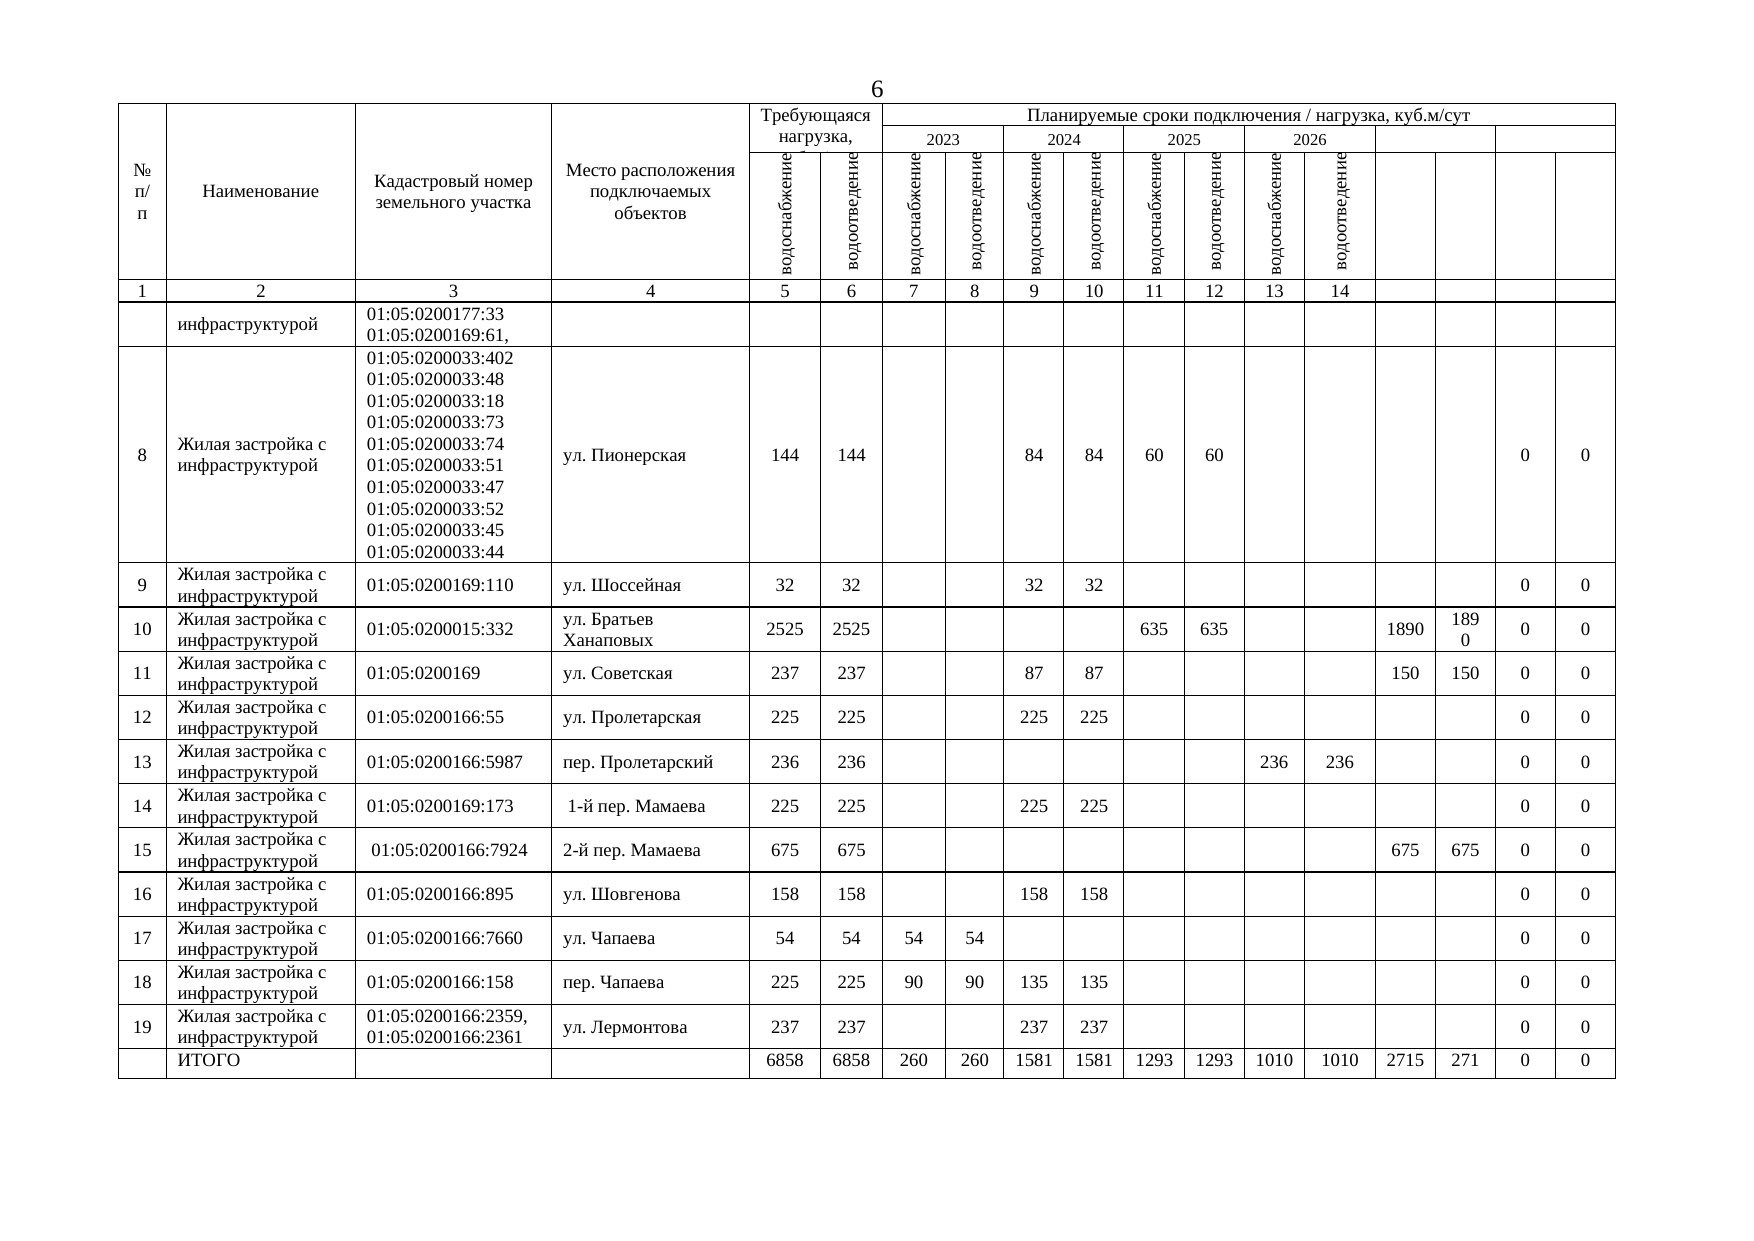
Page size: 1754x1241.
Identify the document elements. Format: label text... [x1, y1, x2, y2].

table_cell 1293 [1185, 1049, 1244, 1078]
table_cell [1064, 608, 1123, 651]
table_cell водоотведение [946, 153, 1003, 279]
table_cell [1305, 917, 1375, 960]
table_cell [1124, 652, 1184, 695]
table_cell Жилая застройка с инфраструктурой [167, 917, 355, 960]
table_cell [119, 1049, 166, 1078]
table_cell 0 [1556, 828, 1615, 871]
table_cell 01:05:0200166:158 [356, 961, 551, 1004]
table_cell [1185, 303, 1244, 346]
table_cell 260 [946, 1049, 1003, 1078]
table_cell 236 [1305, 740, 1375, 783]
table_cell 237 [750, 652, 820, 695]
table_cell 144 [821, 347, 882, 562]
table_cell [1305, 828, 1375, 871]
table_cell [1305, 1005, 1375, 1048]
table_cell 11 [119, 652, 166, 695]
table_cell ул. Пионерская [552, 347, 749, 562]
table_cell 01:05:0200169 [356, 652, 551, 695]
table_cell [1436, 873, 1495, 916]
table_cell [883, 1005, 945, 1048]
table_cell [883, 873, 945, 916]
table_cell 225 [1064, 696, 1123, 739]
table_cell ул. Чапаева [552, 917, 749, 960]
table_cell [1376, 784, 1435, 827]
table_cell 225 [821, 961, 882, 1004]
table_cell 0 [1496, 347, 1555, 562]
table_cell 237 [821, 1005, 882, 1048]
table_cell [1185, 917, 1244, 960]
table_cell 135 [1064, 961, 1123, 1004]
table_cell [946, 652, 1003, 695]
table_cell 0 [1556, 347, 1615, 562]
table_cell [1245, 608, 1304, 651]
table_cell [1245, 1005, 1304, 1048]
table_cell 236 [821, 740, 882, 783]
table_cell [1124, 917, 1184, 960]
table_cell 54 [883, 917, 945, 960]
table_cell 32 [821, 563, 882, 606]
table_cell 0 [1556, 961, 1615, 1004]
table_cell [1376, 280, 1435, 301]
table_cell 675 [1376, 828, 1435, 871]
table_cell 1581 [1004, 1049, 1063, 1078]
table_cell [1436, 696, 1495, 739]
table_cell 14 [1305, 280, 1375, 301]
table_cell 2715 [1376, 1049, 1435, 1078]
table_cell [1245, 917, 1304, 960]
table_cell [1305, 563, 1375, 606]
table_cell 01:05:0200169:42, 01:05:0200177:33 01:05:0200169:61, [356, 303, 551, 346]
table_cell 12 [119, 696, 166, 739]
table_cell 87 [1064, 652, 1123, 695]
table_cell Жилая застройка с инфраструктурой [167, 608, 355, 651]
table_cell 158 [821, 873, 882, 916]
table_cell 2 [167, 280, 355, 301]
table_cell [1436, 280, 1495, 301]
table_cell Жилая застройка с инфраструктурой [167, 740, 355, 783]
table_cell 2026 [1245, 126, 1375, 152]
table_cell 0 [1556, 873, 1615, 916]
table_cell 54 [821, 917, 882, 960]
table_cell водоснабжение [1245, 153, 1304, 279]
table_cell 01:05:0200033:402 01:05:0200033:48 01:05:0200033:18 01:05:0200033:73 01:05:0200033:74 01:05:0200033:51 01:05:0200033:47 01:05:0200033:52 01:05:0200033:45 01:05:0200033:44 [356, 347, 551, 562]
table_cell [883, 784, 945, 827]
table_cell [356, 1049, 551, 1078]
table_cell 0 [1496, 873, 1555, 916]
table_cell [1124, 873, 1184, 916]
table_cell [1305, 784, 1375, 827]
table_cell [1496, 126, 1615, 152]
table_cell 45 [750, 303, 820, 346]
table_cell 0 [1496, 961, 1555, 1004]
table_cell [1245, 961, 1304, 1004]
table_cell [1245, 652, 1304, 695]
table_cell Жилая застройка с инфраструктурой [167, 652, 355, 695]
table_cell [946, 740, 1003, 783]
table_cell 236 [1245, 740, 1304, 783]
table_cell ул. Шовгенова [552, 873, 749, 916]
table_cell 0 [1556, 303, 1615, 346]
table_header Кадастровый номер земельного участка [356, 104, 551, 279]
table_cell ул. Братьев Ханаповых [552, 608, 749, 651]
table_cell [883, 347, 945, 562]
table_cell [1245, 696, 1304, 739]
table_cell [1305, 303, 1375, 346]
table_cell [1245, 347, 1304, 562]
table_cell 158 [750, 873, 820, 916]
table_cell 225 [1004, 784, 1063, 827]
table_cell 54 [750, 917, 820, 960]
table_cell 01:05:0200166:895 [356, 873, 551, 916]
table_header № п/п [119, 104, 166, 279]
table_cell 01:05:0200169:173 [356, 784, 551, 827]
table_cell [1185, 961, 1244, 1004]
table_cell Жилая застройка с инфраструктурой [167, 303, 355, 346]
table_header Место расположения подключаемых объектов [552, 104, 749, 279]
table_cell 0 [1496, 563, 1555, 606]
table_cell ул. Пролетарская [552, 696, 749, 739]
table_cell 225 [1004, 696, 1063, 739]
table_cell 10 [1064, 280, 1123, 301]
table_cell 16 [119, 873, 166, 916]
table_cell [1064, 917, 1123, 960]
table_cell водоотведение [1064, 153, 1123, 279]
table_cell [1185, 696, 1244, 739]
table_cell водоснабжение [1004, 153, 1063, 279]
table_cell [946, 347, 1003, 562]
table_cell 0 [1496, 303, 1555, 346]
table_cell 01:05:0200166:55 [356, 696, 551, 739]
table_cell ул. Советская [552, 652, 749, 695]
table_cell ИТОГО [167, 1049, 355, 1078]
table_cell 0 [1496, 696, 1555, 739]
table_cell 2-й пер. Мамаева [552, 828, 749, 871]
table_cell 225 [750, 961, 820, 1004]
table_cell 84 [1064, 347, 1123, 562]
table_cell [883, 303, 945, 346]
table_cell [1436, 1005, 1495, 1048]
table_cell 1-й пер. Мамаева [552, 784, 749, 827]
table_cell [1185, 563, 1244, 606]
table_cell водоотведение [1185, 153, 1244, 279]
table_cell [883, 740, 945, 783]
table_cell [1245, 873, 1304, 916]
table_cell 0 [1496, 1049, 1555, 1078]
table_cell 12 [1185, 280, 1244, 301]
table_cell 635 [1124, 608, 1184, 651]
table_cell 6858 [821, 1049, 882, 1078]
table_cell [1124, 740, 1184, 783]
table_cell 1890 [1376, 608, 1435, 651]
table_cell 0 [1556, 696, 1615, 739]
table_cell водоотведение [1305, 153, 1375, 279]
table_cell [1376, 917, 1435, 960]
table_cell [1064, 828, 1123, 871]
table_cell 8 [946, 280, 1003, 301]
table_cell 1581 [1064, 1049, 1123, 1078]
table_cell 0 [1556, 563, 1615, 606]
table_cell 675 [821, 828, 882, 871]
table_cell [1124, 961, 1184, 1004]
table_cell [1305, 347, 1375, 562]
table_cell Жилая застройка с инфраструктурой [167, 828, 355, 871]
table_cell 225 [750, 696, 820, 739]
table_cell [1305, 961, 1375, 1004]
table_cell [1556, 280, 1615, 301]
table_cell [1376, 961, 1435, 1004]
table_cell 01:05:0200166:7924 [356, 828, 551, 871]
table_cell 45 [1064, 303, 1123, 346]
table_cell [1496, 153, 1555, 279]
table_cell [883, 563, 945, 606]
table_cell 54 [946, 917, 1003, 960]
table_cell 225 [750, 784, 820, 827]
table_cell [1436, 740, 1495, 783]
table_cell 237 [750, 1005, 820, 1048]
table_cell 87 [1004, 652, 1063, 695]
table_cell [1004, 608, 1063, 651]
table_cell [1376, 696, 1435, 739]
table_cell 0 [1496, 1005, 1555, 1048]
table_cell 32 [750, 563, 820, 606]
table_cell 0 [1496, 608, 1555, 651]
table_cell [883, 696, 945, 739]
table_cell 1890 [1436, 608, 1495, 651]
table_cell пер. Чапаева [552, 961, 749, 1004]
table_cell 144 [750, 347, 820, 562]
table_cell 0 [1496, 917, 1555, 960]
table_cell [1004, 828, 1063, 871]
table_cell 225 [821, 696, 882, 739]
table_cell 32 [1004, 563, 1063, 606]
table_cell [1124, 303, 1184, 346]
table_cell 45 [1004, 303, 1063, 346]
table_cell [1004, 740, 1063, 783]
table_cell 1 [119, 280, 166, 301]
table_cell водоотведение [821, 153, 882, 279]
table_cell ул. Лермонтова [552, 1005, 749, 1048]
table_cell 2023 [883, 126, 1003, 152]
table_cell [1124, 696, 1184, 739]
table_cell [1305, 873, 1375, 916]
table_cell 0 [1556, 917, 1615, 960]
table_cell 84 [1004, 347, 1063, 562]
table_cell [946, 1005, 1003, 1048]
table_cell 10 [119, 608, 166, 651]
table_cell [1436, 784, 1495, 827]
table_cell [1124, 563, 1184, 606]
table_cell [1305, 652, 1375, 695]
table_cell [1305, 608, 1375, 651]
table_cell 150 [1376, 652, 1435, 695]
table_cell 45 [821, 303, 882, 346]
table_cell [946, 873, 1003, 916]
table_cell 9 [119, 563, 166, 606]
table_cell 260 [883, 1049, 945, 1078]
table_cell 01:05:0200015:332 [356, 608, 551, 651]
table_cell [1436, 563, 1495, 606]
table_cell [1436, 917, 1495, 960]
table_cell 90 [946, 961, 1003, 1004]
table_cell 2715 [1436, 1049, 1495, 1078]
table_cell водоснабжение [750, 153, 820, 279]
table_cell [1124, 828, 1184, 871]
table_cell [1376, 303, 1435, 346]
table_cell 90 [883, 961, 945, 1004]
table_cell [946, 784, 1003, 827]
table_cell [1185, 652, 1244, 695]
table_cell 158 [1004, 873, 1063, 916]
table_cell Жилая застройка с инфраструктурой [167, 784, 355, 827]
table_cell Жилая застройка с инфраструктурой [167, 347, 355, 562]
table_cell 237 [821, 652, 882, 695]
table_cell 7 [119, 303, 166, 346]
table_cell водоснабжение [883, 153, 945, 279]
table_cell [1436, 961, 1495, 1004]
table_cell Жилая застройка с инфраструктурой [167, 873, 355, 916]
table_cell [1245, 303, 1304, 346]
table_cell [1496, 280, 1555, 301]
table_cell 11 [1124, 280, 1184, 301]
table_cell 01:05:0200166:5987 [356, 740, 551, 783]
table_cell 0 [1496, 828, 1555, 871]
table_cell 675 [750, 828, 820, 871]
table_cell 0 [1556, 608, 1615, 651]
table_cell [1376, 1005, 1435, 1048]
table_cell [946, 563, 1003, 606]
table_cell [883, 652, 945, 695]
table_cell 7 [883, 280, 945, 301]
table_cell пер. Пролетарский [552, 740, 749, 783]
table_cell 3 [356, 280, 551, 301]
table_cell ул. Южная [552, 303, 749, 346]
table_cell 1293 [1124, 1049, 1184, 1078]
table_cell [946, 828, 1003, 871]
table_cell Жилая застройка с инфраструктурой [167, 563, 355, 606]
table_cell 17 [119, 917, 166, 960]
table_cell [1376, 347, 1435, 562]
table_cell [1185, 784, 1244, 827]
table_cell [1185, 740, 1244, 783]
table_cell 237 [1064, 1005, 1123, 1048]
table_header Наименование [167, 104, 355, 279]
table_cell 0 [1556, 1005, 1615, 1048]
table_cell 135 [1004, 961, 1063, 1004]
table_cell [1556, 153, 1615, 279]
table_cell [1124, 1005, 1184, 1048]
table_cell [1436, 153, 1495, 279]
table_cell 0 [1556, 1049, 1615, 1078]
table_cell [946, 696, 1003, 739]
table_cell [1004, 917, 1063, 960]
table_cell ул. Шоссейная [552, 563, 749, 606]
table_header Требующаяся нагрузка, куб.м/сут [750, 104, 882, 152]
table_cell 0 [1556, 784, 1615, 827]
table_cell 6858 [750, 1049, 820, 1078]
table_cell [946, 303, 1003, 346]
table_cell 13 [1245, 280, 1304, 301]
table_cell [883, 828, 945, 871]
table_cell 01:05:0200169:110 [356, 563, 551, 606]
table_cell 4 [552, 280, 749, 301]
table_cell 18 [119, 961, 166, 1004]
table_cell [1376, 153, 1435, 279]
table_cell 01:05:0200166:7660 [356, 917, 551, 960]
table_cell [1436, 303, 1495, 346]
table_cell 237 [1004, 1005, 1063, 1048]
table_cell [1185, 828, 1244, 871]
table_cell [1124, 784, 1184, 827]
table_cell [1436, 347, 1495, 562]
table_cell 150 [1436, 652, 1495, 695]
table_cell 01:05:0200166:2359, 01:05:0200166:2361 [356, 1005, 551, 1048]
table_cell 225 [1064, 784, 1123, 827]
table_cell [946, 608, 1003, 651]
table_cell [1376, 126, 1495, 152]
table_cell 2525 [750, 608, 820, 651]
table_cell [883, 608, 945, 651]
table_cell 14 [119, 784, 166, 827]
table_cell [552, 1049, 749, 1078]
table_cell [1245, 563, 1304, 606]
table_cell [1064, 740, 1123, 783]
table_cell 60 [1124, 347, 1184, 562]
table_cell 9 [1004, 280, 1063, 301]
table_cell Жилая застройка с инфраструктурой [167, 696, 355, 739]
table_cell Жилая застройка с инфраструктурой [167, 961, 355, 1004]
table_cell 2025 [1124, 126, 1244, 152]
table_cell 225 [821, 784, 882, 827]
table_cell 2024 [1004, 126, 1123, 152]
table_header Планируемые сроки подключения / нагрузка, куб.м/сут [883, 104, 1615, 125]
table_cell 236 [750, 740, 820, 783]
table_cell 13 [119, 740, 166, 783]
table_cell 0 [1496, 652, 1555, 695]
table_cell 32 [1064, 563, 1123, 606]
table_cell [1376, 563, 1435, 606]
table_cell 19 [119, 1005, 166, 1048]
table_cell 15 [119, 828, 166, 871]
table_cell [1245, 784, 1304, 827]
table_cell [1185, 1005, 1244, 1048]
table_cell 0 [1556, 652, 1615, 695]
table_cell 0 [1496, 784, 1555, 827]
table_cell 0 [1556, 740, 1615, 783]
table_cell 6 [821, 280, 882, 301]
table_cell [1376, 873, 1435, 916]
table_cell [1245, 828, 1304, 871]
table_cell Жилая застройка с инфраструктурой [167, 1005, 355, 1048]
table_cell 5 [750, 280, 820, 301]
table_cell 2525 [821, 608, 882, 651]
table_cell 8 [119, 347, 166, 562]
table_cell 0 [1496, 740, 1555, 783]
table_cell 675 [1436, 828, 1495, 871]
table_cell [1376, 740, 1435, 783]
table_cell 158 [1064, 873, 1123, 916]
table_cell [1305, 696, 1375, 739]
table_cell [1185, 873, 1244, 916]
table_cell водоснабжение [1124, 153, 1184, 279]
table_cell 635 [1185, 608, 1244, 651]
table_cell 60 [1185, 347, 1244, 562]
table_cell 1010 [1305, 1049, 1375, 1078]
table_cell 1010 [1245, 1049, 1304, 1078]
